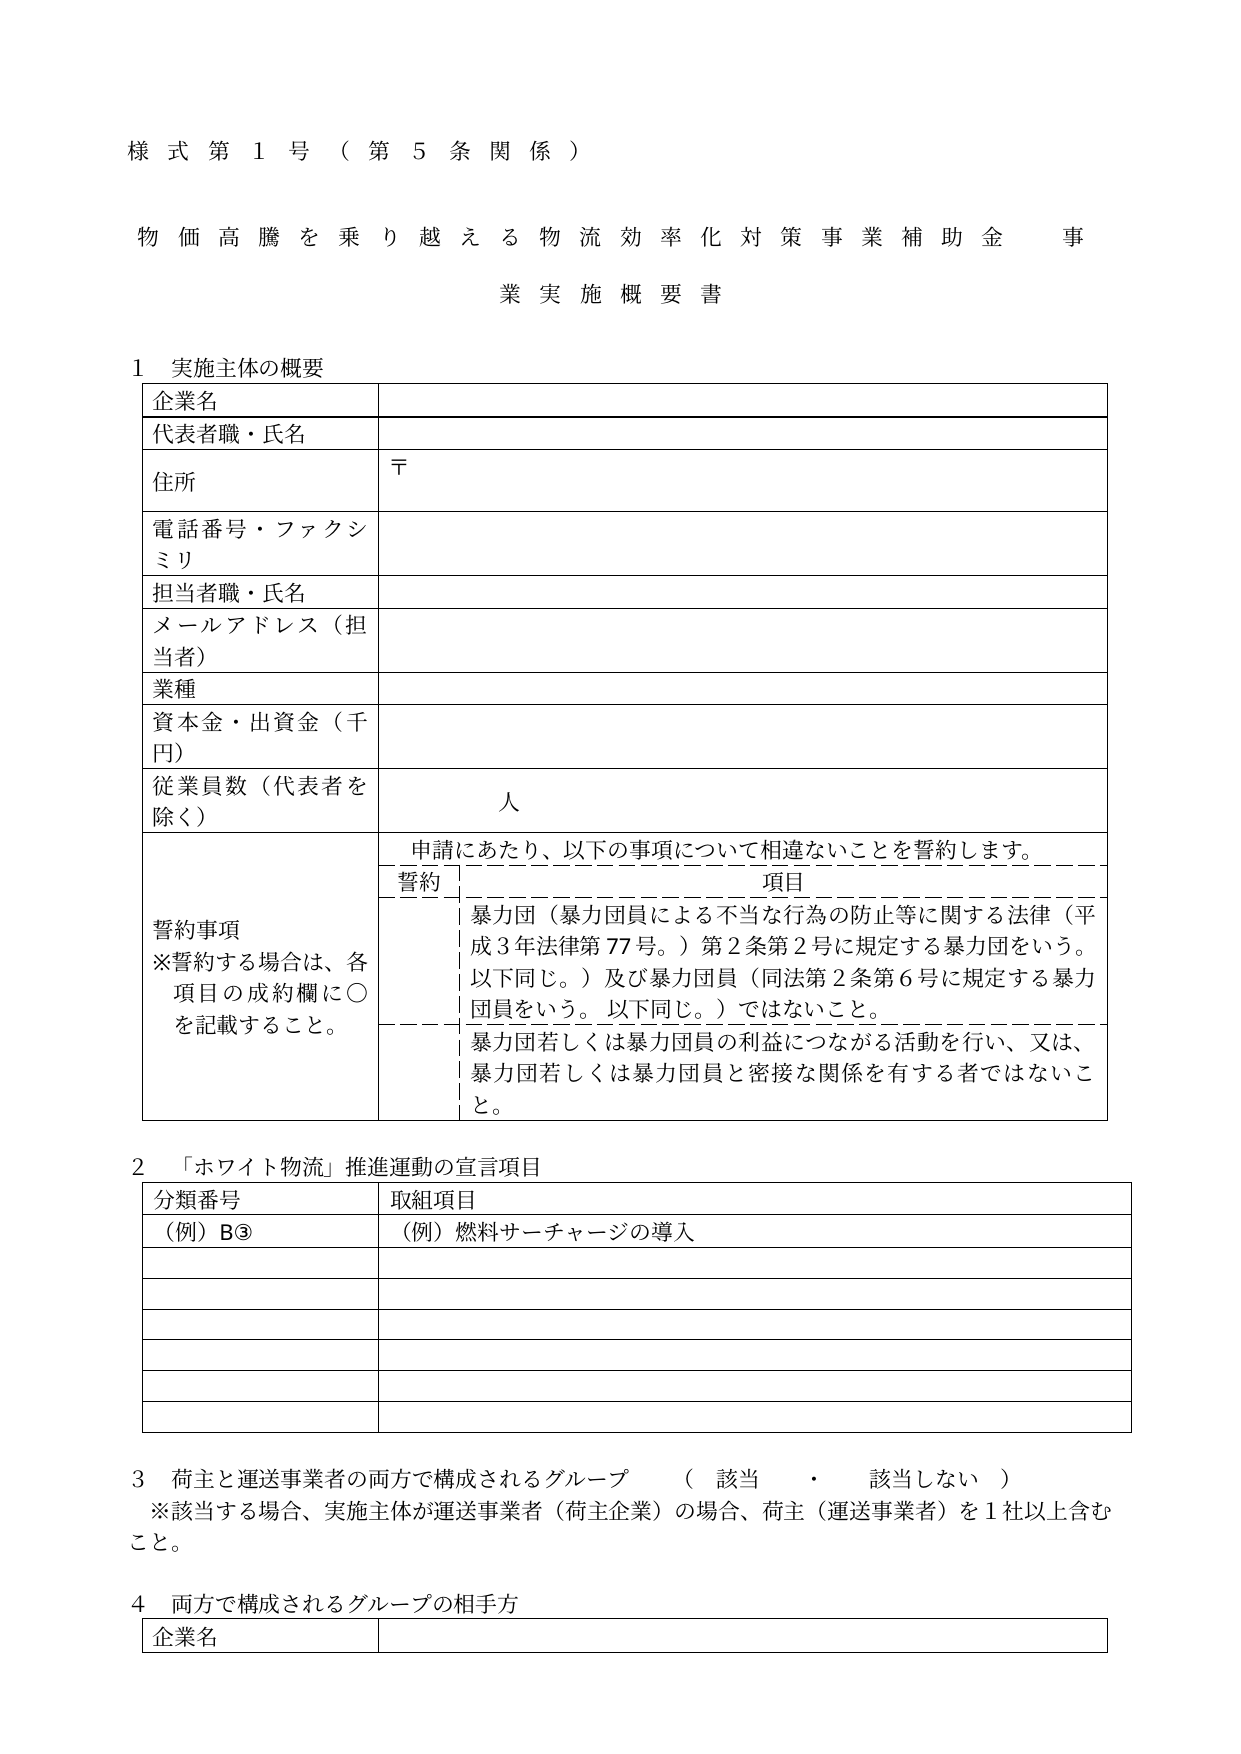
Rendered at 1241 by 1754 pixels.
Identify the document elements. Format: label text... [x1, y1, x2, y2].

table_cell 暴力団若しくは暴力団員の利益につながる活動を行い、又は、暴力団若しくは暴力団員と密接な関係を有する者ではないこと。 [460, 1024, 1107, 1119]
table_header [379, 1619, 1107, 1652]
table_cell 従業員数（代表者を除く） [143, 769, 378, 832]
text 物価高騰を乗り越える物流効率化対策事業補助金 事業実施概要書 [127, 207, 1113, 322]
table_cell [143, 1279, 378, 1308]
table_header [379, 384, 1107, 416]
table_cell [143, 1248, 378, 1278]
table_cell 担当者職・氏名 [143, 576, 378, 608]
table_cell [379, 512, 1107, 575]
table_header 企業名 [143, 384, 378, 416]
text １ 実施主体の概要 [127, 352, 1113, 383]
table_cell （例）B③ [143, 1215, 378, 1247]
table_cell [379, 609, 1107, 672]
text ※該当する場合、実施主体が運送事業者（荷主企業）の場合、荷主（運送事業者）を１社以上含むこと。 [127, 1494, 1113, 1557]
table_cell （例）燃料サーチャージの導入 [379, 1215, 1131, 1247]
table_cell [379, 897, 459, 1024]
table_cell 業種 [143, 673, 378, 704]
table_cell [379, 705, 1107, 768]
text ４ 両方で構成されるグループの相手方 [127, 1587, 1113, 1618]
table_cell [143, 1340, 378, 1370]
table_cell [379, 673, 1107, 704]
table_cell [143, 1402, 378, 1432]
table_header 企業名 [143, 1619, 378, 1652]
table_cell 人 [379, 769, 1107, 832]
table_cell [379, 1371, 1131, 1401]
text ３ 荷主と運送事業者の両方で構成されるグループ （ 該当 ・ 該当しない ） [127, 1463, 1113, 1494]
table_header 取組項目 [379, 1183, 1131, 1214]
table_cell [379, 1024, 459, 1119]
table_cell 代表者職・氏名 [143, 418, 378, 449]
text 様式第１号（第５条関係） [127, 121, 1113, 178]
table_cell 電話番号・ファクシミリ [143, 512, 378, 575]
table_cell 住所 [143, 450, 378, 511]
table_cell [143, 1371, 378, 1401]
table_cell [379, 418, 1107, 449]
text ２ 「ホワイト物流」推進運動の宣言項目 [127, 1150, 1113, 1182]
table_cell 項目 [460, 865, 1107, 897]
table_cell 誓約事項 ※誓約する場合は、各項目の成約欄に〇を記載すること。 [143, 833, 378, 1119]
table_cell [143, 1310, 378, 1339]
table_header 分類番号 [143, 1183, 378, 1214]
table_cell 資本金・出資金（千円） [143, 705, 378, 768]
table_cell [379, 1279, 1131, 1308]
table_cell 〒 [379, 450, 1107, 511]
table_cell [379, 576, 1107, 608]
table_cell [379, 1402, 1131, 1432]
table_cell 暴力団（暴力団員による不当な行為の防止等に関する法律（平成３年法律第77号。）第２条第２号に規定する暴力団をいう。以下同じ。）及び暴力団員（同法第２条第６号に規定する暴力団員をいう。 以下同じ。）ではないこと。 [460, 897, 1107, 1024]
table_cell 誓約 [379, 865, 459, 897]
table_cell 申請にあたり、以下の事項について相違ないことを誓約します。 [379, 833, 1107, 864]
table_cell メールアドレス（担当者） [143, 609, 378, 672]
table_cell [379, 1248, 1131, 1278]
table_cell [379, 1310, 1131, 1339]
table_cell [379, 1340, 1131, 1370]
